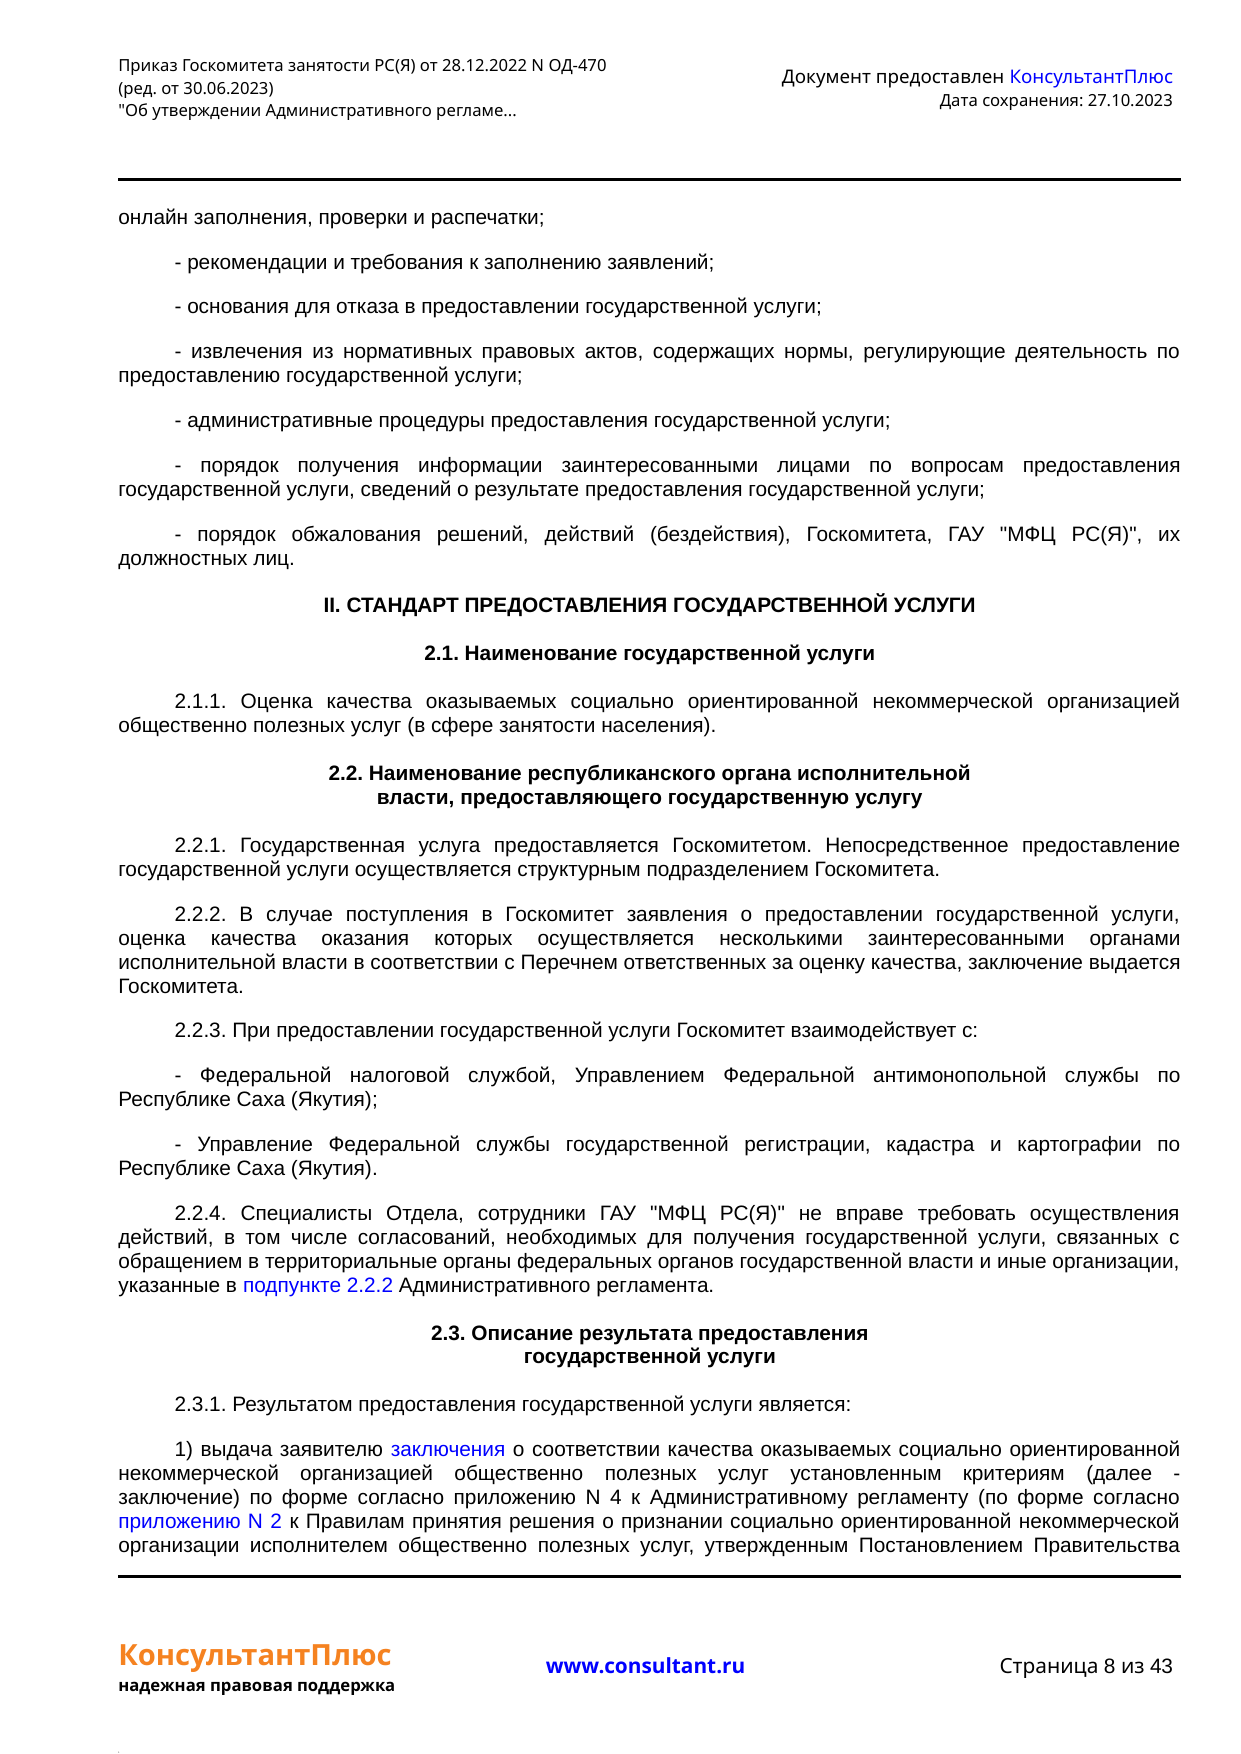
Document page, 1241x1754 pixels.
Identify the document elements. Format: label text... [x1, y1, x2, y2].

text 2.1.1. Оценка качества оказываемых социально ориентированной некоммерческой организацией общественно полезных услуг (в сфере занятости населения). [118, 689, 1181, 737]
title 2.2. Наименование республиканского органа исполнительной [118, 761, 1181, 785]
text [118, 205, 1181, 229]
text 2.2.2. В случае поступления в Госкомитет заявления о предоставлении государственной услуги, оценка качества оказания которых осуществляется несколькими заинтересованными органами исполнительной власти в соответствии с Перечнем ответственных за оценку качества, заключение выдается Госкомитета. [118, 902, 1181, 997]
text 2.2.4. Специалисты Отдела, сотрудники ГАУ "МФЦ РС(Я)" не вправе требовать осуществления действий, в том числе согласований, необходимых для получения государственной услуги, связанных с обращением в территориальные органы федеральных органов государственной власти и иные организации, указанные в подпункте 2.2.2 Административного регламента. [118, 1201, 1181, 1296]
text - административные процедуры предоставления государственной услуги; [118, 408, 1181, 432]
text - основания для отказа в предоставлении государственной услуги; [118, 294, 1181, 318]
title власти, предоставляющего государственную услугу [118, 785, 1181, 809]
text 2.2.3. При предоставлении государственной услуги Госкомитет взаимодействует с: [118, 1018, 1181, 1042]
text - рекомендации и требования к заполнению заявлений; [118, 249, 1181, 273]
text - порядок получения информации заинтересованными лицами по вопросам предоставления государственной услуги, сведений о результате предоставления государственной услуги; [118, 453, 1181, 501]
title II. СТАНДАРТ ПРЕДОСТАВЛЕНИЯ ГОСУДАРСТВЕННОЙ УСЛУГИ [118, 593, 1181, 617]
text 2.3.1. Результатом предоставления государственной услуги является: [118, 1392, 1181, 1416]
title 2.3. Описание результата предоставления [118, 1320, 1181, 1344]
text 2.2.1. Государственная услуга предоставляется Госкомитетом. Непосредственное предоставление государственной услуги осуществляется структурным подразделением Госкомитета. [118, 833, 1181, 881]
text - Федеральной налоговой службой, Управлением Федеральной антимонопольной службы по Республике Саха (Якутия); [118, 1063, 1181, 1111]
title 2.1. Наименование государственной услуги [118, 641, 1181, 665]
text - порядок обжалования решений, действий (бездействия), Госкомитета, ГАУ "МФЦ РС(Я)", их должностных лиц. [118, 521, 1181, 569]
text - извлечения из нормативных правовых актов, содержащих нормы, регулирующие деятельность по предоставлению государственной услуги; [118, 339, 1181, 387]
text - Управление Федеральной службы государственной регистрации, кадастра и картографии по Республике Саха (Якутия). [118, 1132, 1181, 1180]
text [118, 1437, 1181, 1557]
title государственной услуги [118, 1344, 1181, 1368]
